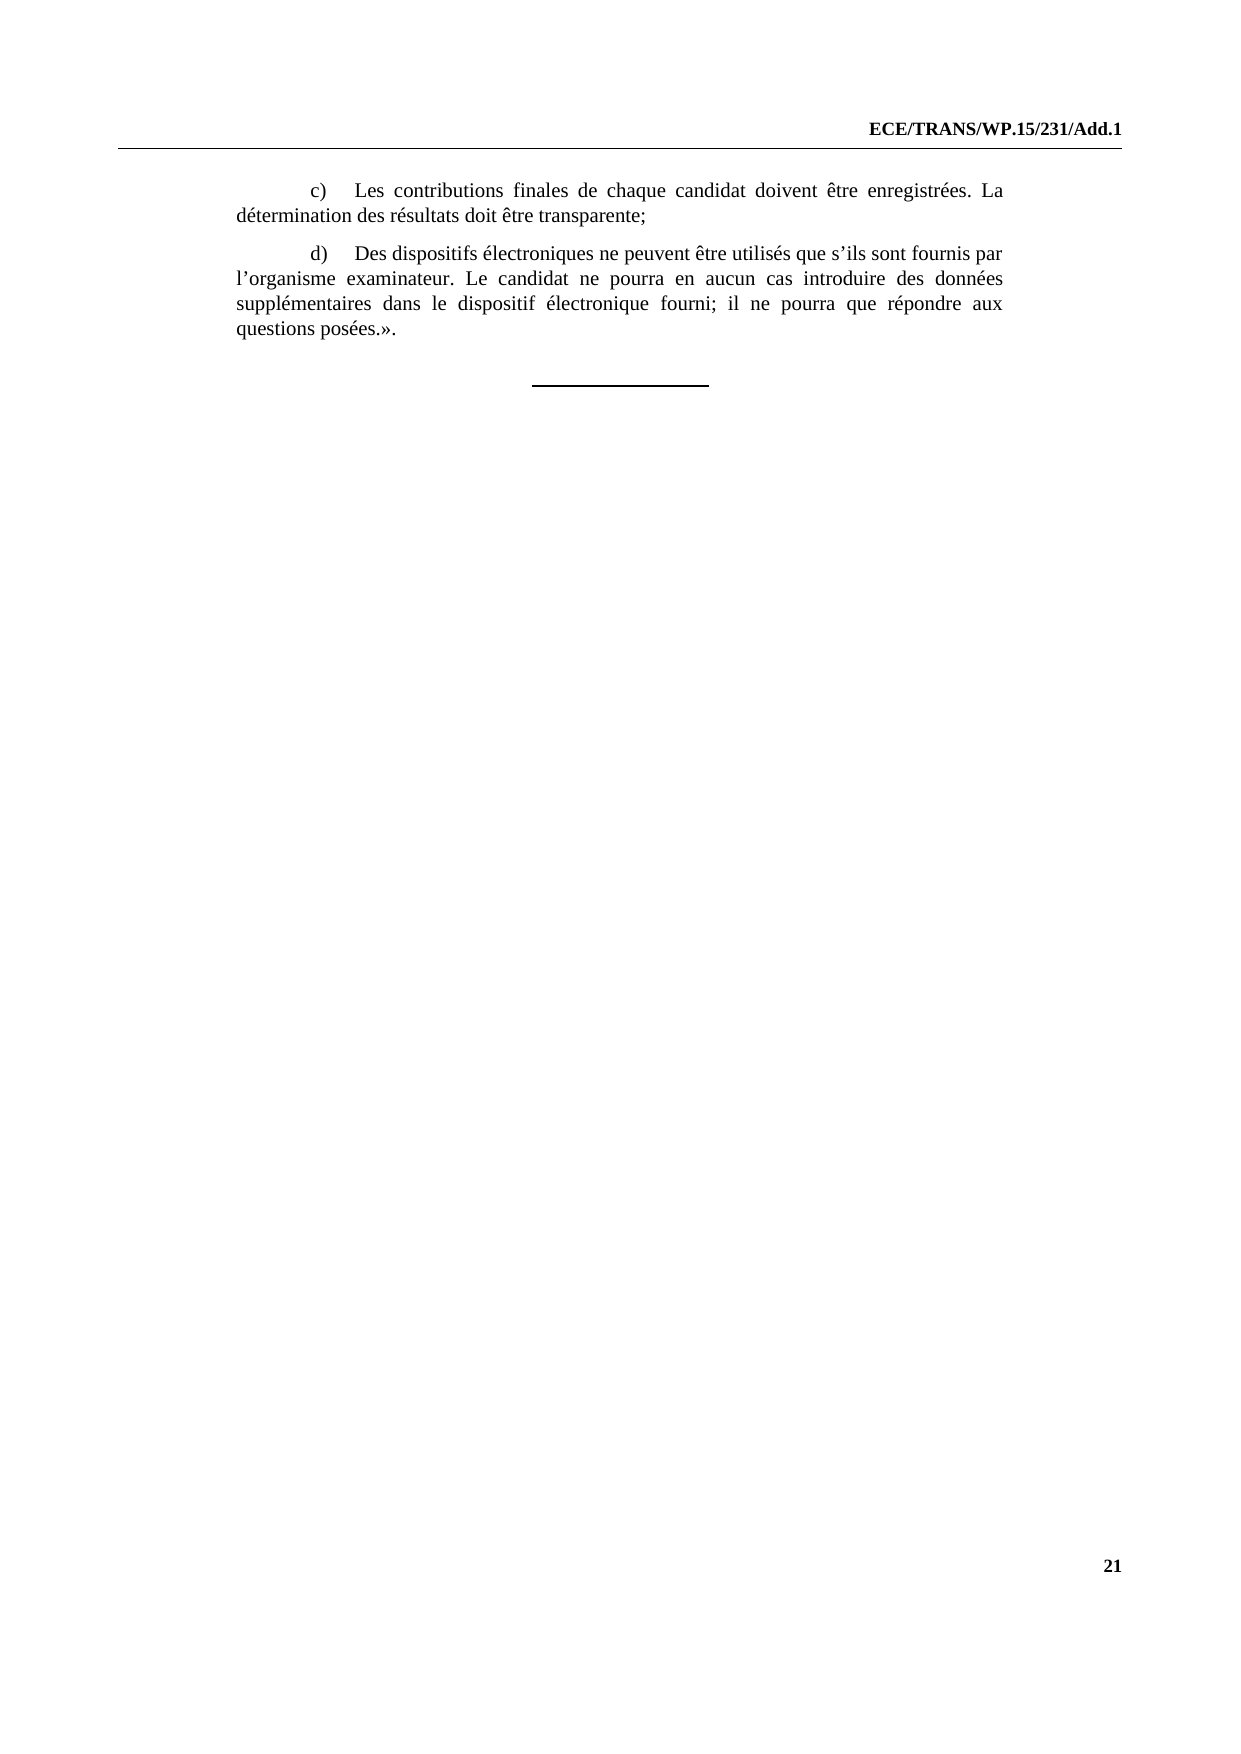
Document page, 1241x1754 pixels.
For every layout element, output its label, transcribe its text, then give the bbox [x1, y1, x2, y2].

list d) Des dispositifs électroniques ne peuvent être utilisés que s’ils sont fournis par l’organisme examinateur. Le candidat ne pourra en aucun cas introduire des données supplémentaires dans le dispositif électronique fourni; il ne pourra que répondre aux questions posées.». [236, 240, 1004, 340]
list c) Les contributions finales de chaque candidat doivent être enregistrées. La détermination des résultats doit être transparente; [236, 177, 1004, 227]
